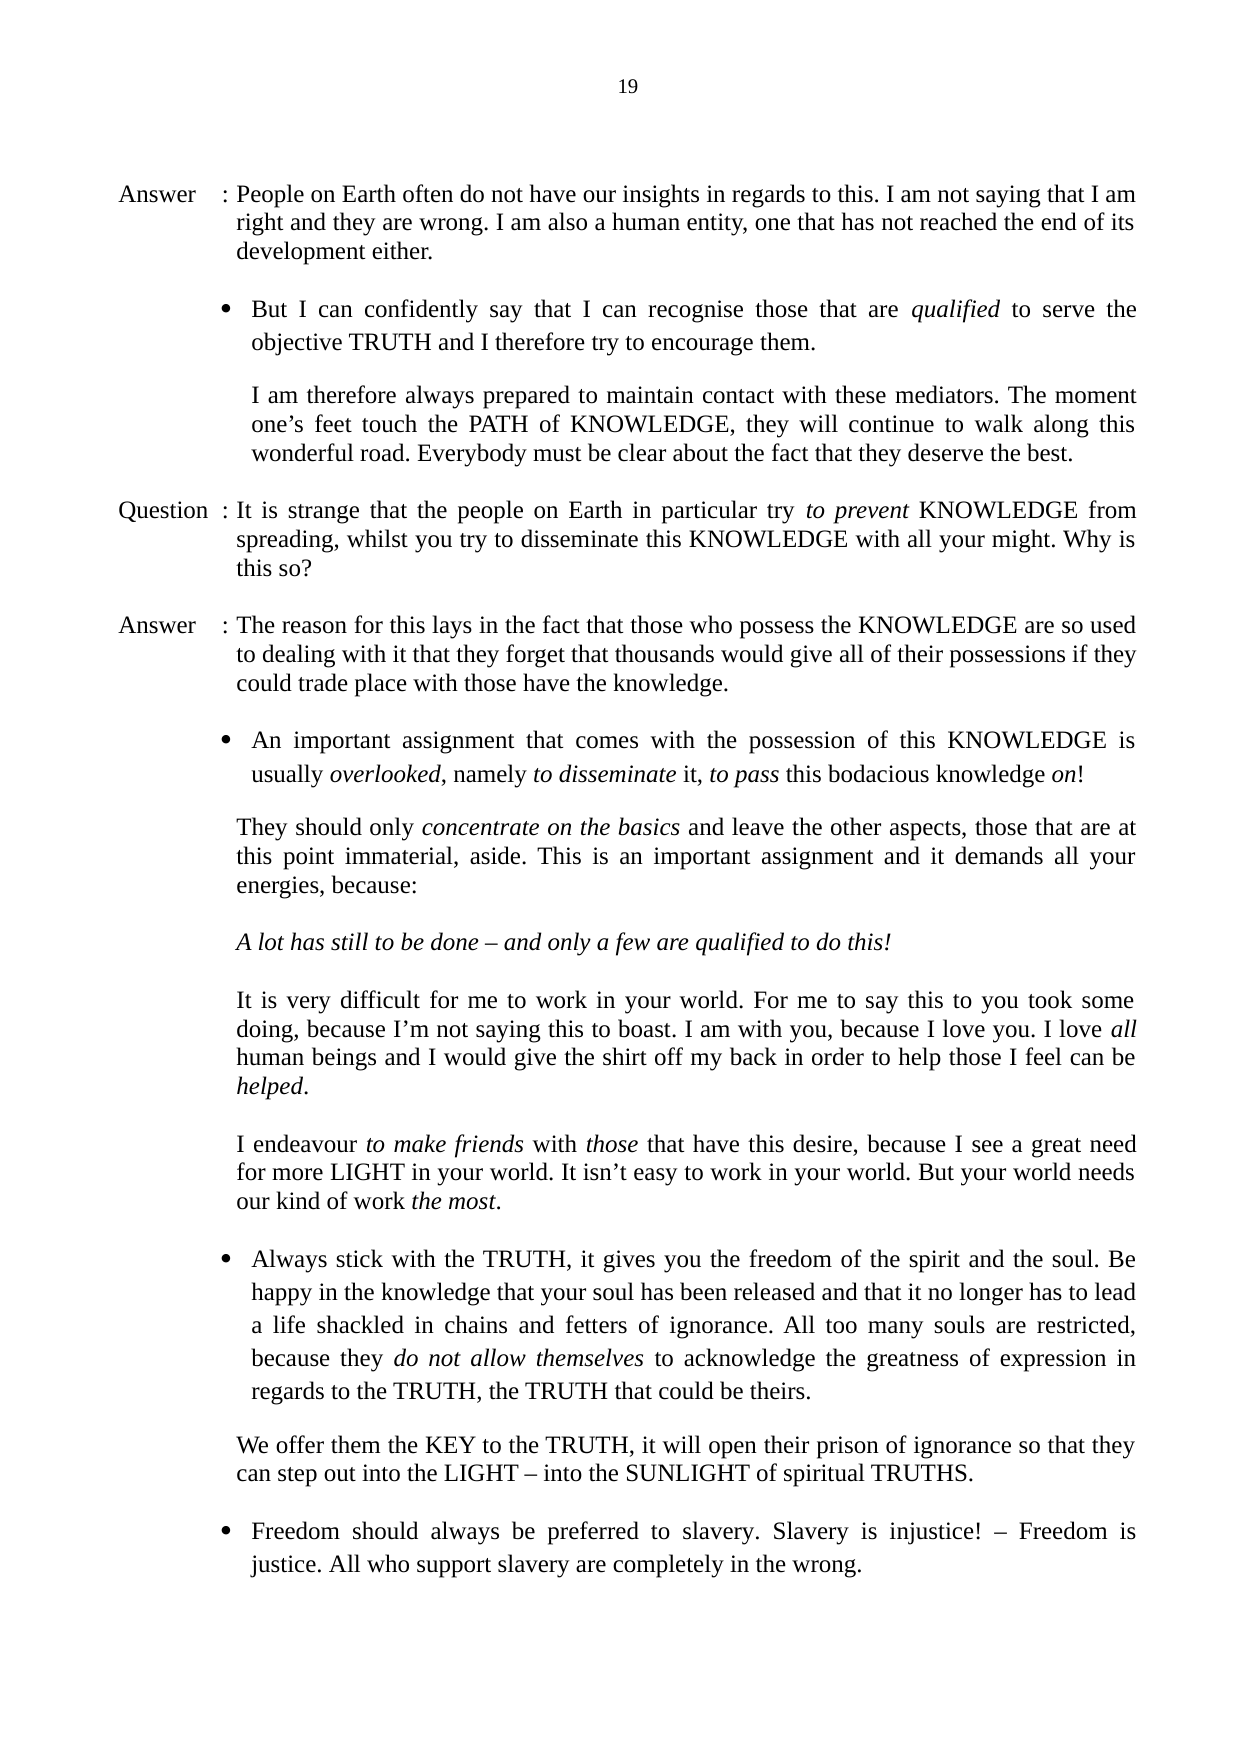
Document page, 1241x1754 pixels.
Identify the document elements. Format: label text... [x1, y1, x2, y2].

list But I can confidently say that I can recognise those that are qualified to serve the objective TRUTH and I therefore try to encourage them. [222, 294, 1137, 356]
list Freedom should always be preferred to slavery. Slavery is injustice! – Freedom is justice. All who support slavery are completely in the wrong. [222, 1516, 1137, 1578]
text Answer : The reason for this lays in the fact that those who possess the KNOWLEDGE are so used to dealing with it that they forget that thousands would give all of their possessions if they could trade place with those have the knowledge. [118, 611, 1137, 697]
list An important assignment that comes with the possession of this KNOWLEDGE is usually overlooked, namely to disseminate it, to pass this bodacious knowledge on! [222, 726, 1137, 787]
text They should only concentrate on the basics and leave the other aspects, those that are at this point immaterial, aside. This is an important assignment and it demands all your energies, because: [118, 812, 1137, 899]
text Answer : People on Earth often do not have our insights in regards to this. I am not saying that I am right and they are wrong. I am also a human entity, one that has not reached the end of its development either. [118, 179, 1137, 265]
text We offer them the KEY to the TRUTH, it will open their prison of ignorance so that they can step out into the LIGHT – into the SUNLIGHT of spiritual TRUTHS. [118, 1430, 1137, 1487]
text I am therefore always prepared to maintain contact with these mediators. The moment one’s feet touch the PATH of KNOWLEDGE, they will continue to walk along this wonderful road. Everybody must be clear about the fact that they deserve the best. [251, 381, 1137, 467]
list Always stick with the TRUTH, it gives you the freedom of the spirit and the soul. Be happy in the knowledge that your soul has been released and that it no longer has to lead a life shackled in chains and fetters of ignorance. All too many souls are restricted, because they do not allow themselves to acknowledge the greatness of expression in regards to the TRUTH, the TRUTH that could be theirs. [222, 1244, 1137, 1404]
text I endeavour to make friends with those that have this desire, because I see a great need for more LIGHT in your world. It isn’t easy to work in your world. But your world needs our kind of work the most. [118, 1129, 1137, 1215]
text A lot has still to be done – and only a few are qualified to do this! [118, 927, 1137, 956]
text It is very difficult for me to work in your world. For me to say this to you took some doing, because I’m not saying this to boast. I am with you, because I love you. I love all human beings and I would give the shirt off my back in order to help those I feel can be helped. [118, 985, 1137, 1100]
text Question : It is strange that the people on Earth in particular try to prevent KNOWLEDGE from spreading, whilst you try to disseminate this KNOWLEDGE with all your might. Why is this so? [118, 496, 1137, 582]
